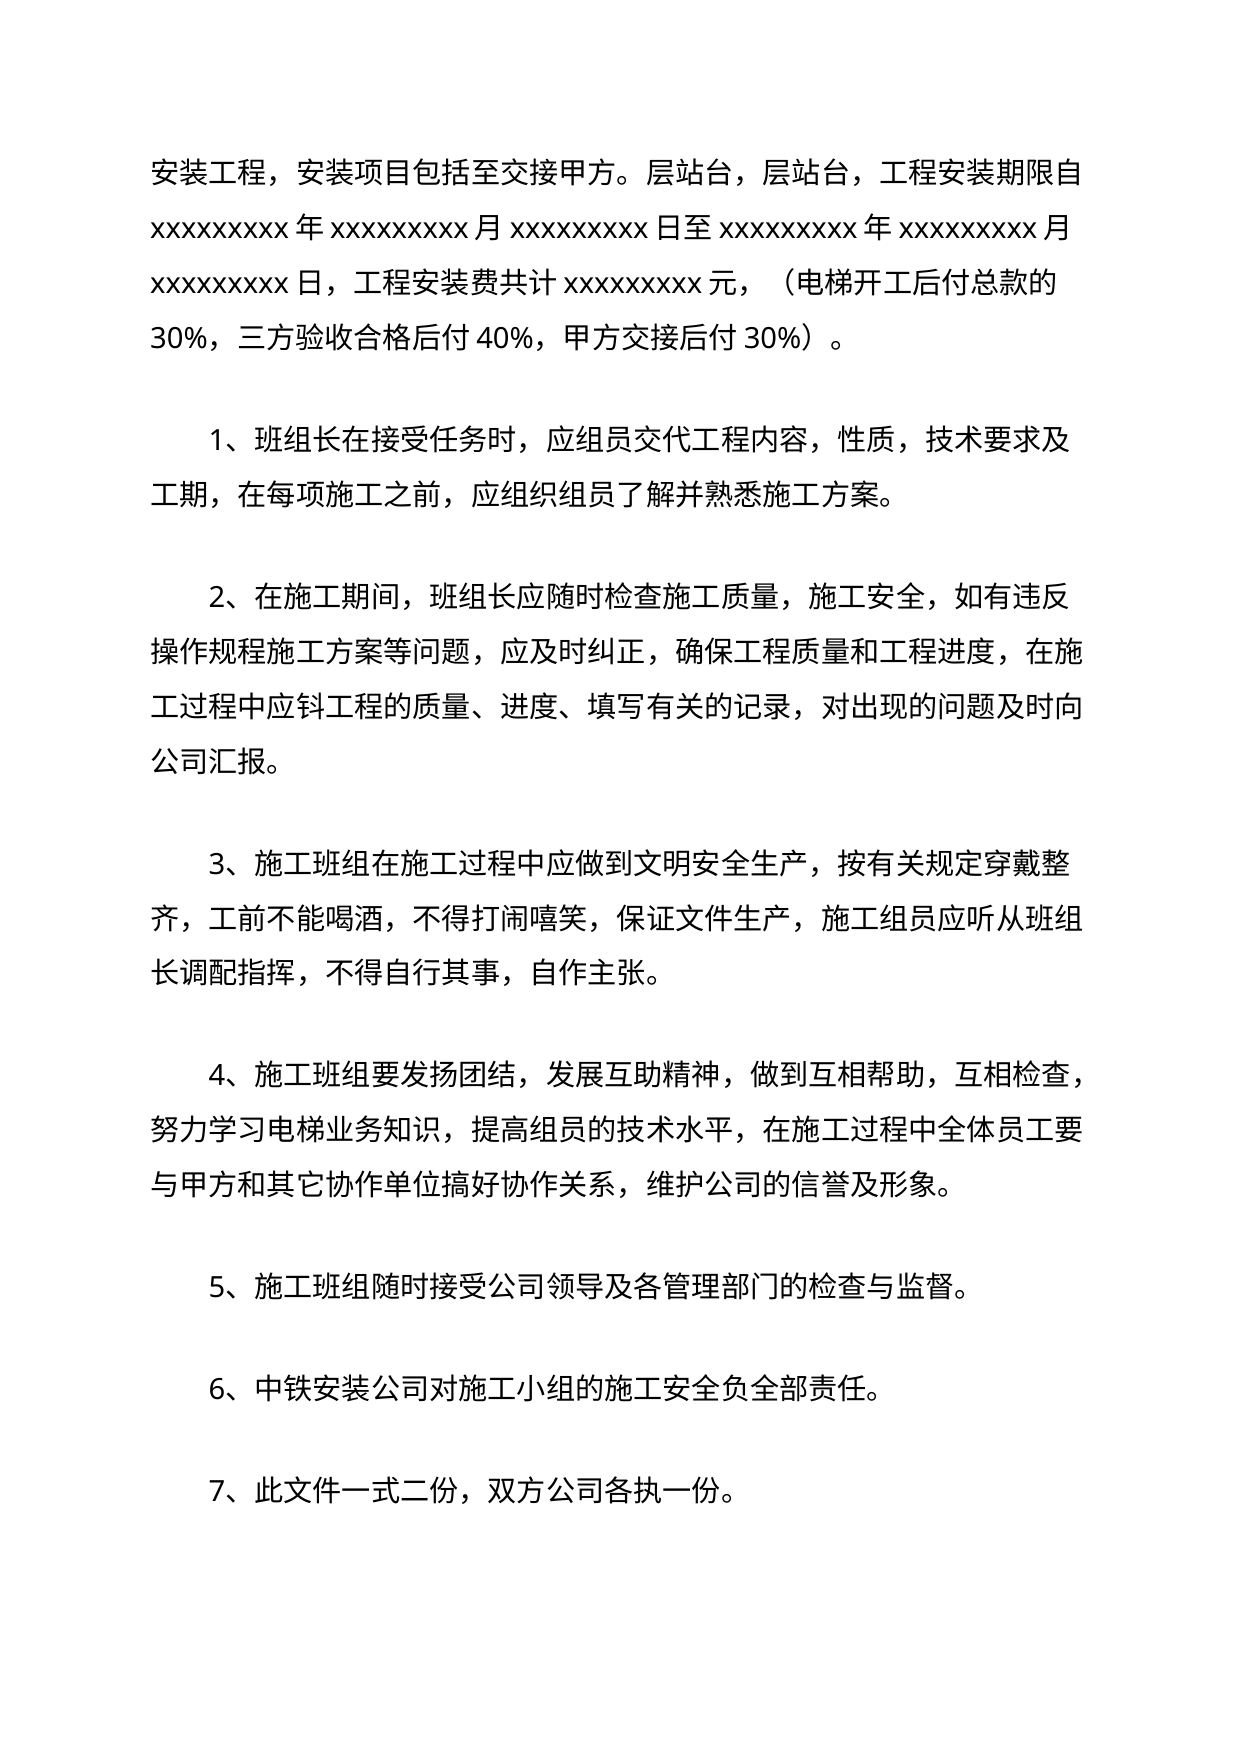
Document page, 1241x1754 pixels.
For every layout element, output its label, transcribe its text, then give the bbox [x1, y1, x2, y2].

text 4、施工班组要发扬团结，发展互助精神，做到互相帮助，互相检查，努力学习电梯业务知识，提高组员的技术水平，在施工过程中全体员工要与甲方和其它协作单位搞好协作关系，维护公司的信誉及形象。 [150, 1052, 1090, 1204]
text 5、施工班组随时接受公司领导及各管理部门的检查与监督。 [150, 1263, 1090, 1306]
text 7、此文件一式二份，双方公司各执一份。 [150, 1467, 1090, 1510]
text 1、班组长在接受任务时，应组员交代工程内容，性质，技术要求及工期，在每项施工之前，应组织组员了解并熟悉施工方案。 [150, 417, 1090, 514]
text 2、在施工期间，班组长应随时检查施工质量，施工安全，如有违反操作规程施工方案等问题，应及时纠正，确保工程质量和工程进度，在施工过程中应钭工程的质量、进度、填写有关的记录，对出现的问题及时向公司汇报。 [150, 574, 1090, 781]
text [150, 150, 1090, 357]
text 6、中铁安装公司对施工小组的施工安全负全部责任。 [150, 1366, 1090, 1408]
text 3、施工班组在施工过程中应做到文明安全生产，按有关规定穿戴整齐，工前不能喝酒，不得打闹嘻笑，保证文件生产，施工组员应听从班组长调配指挥，不得自行其事，自作主张。 [150, 840, 1090, 992]
